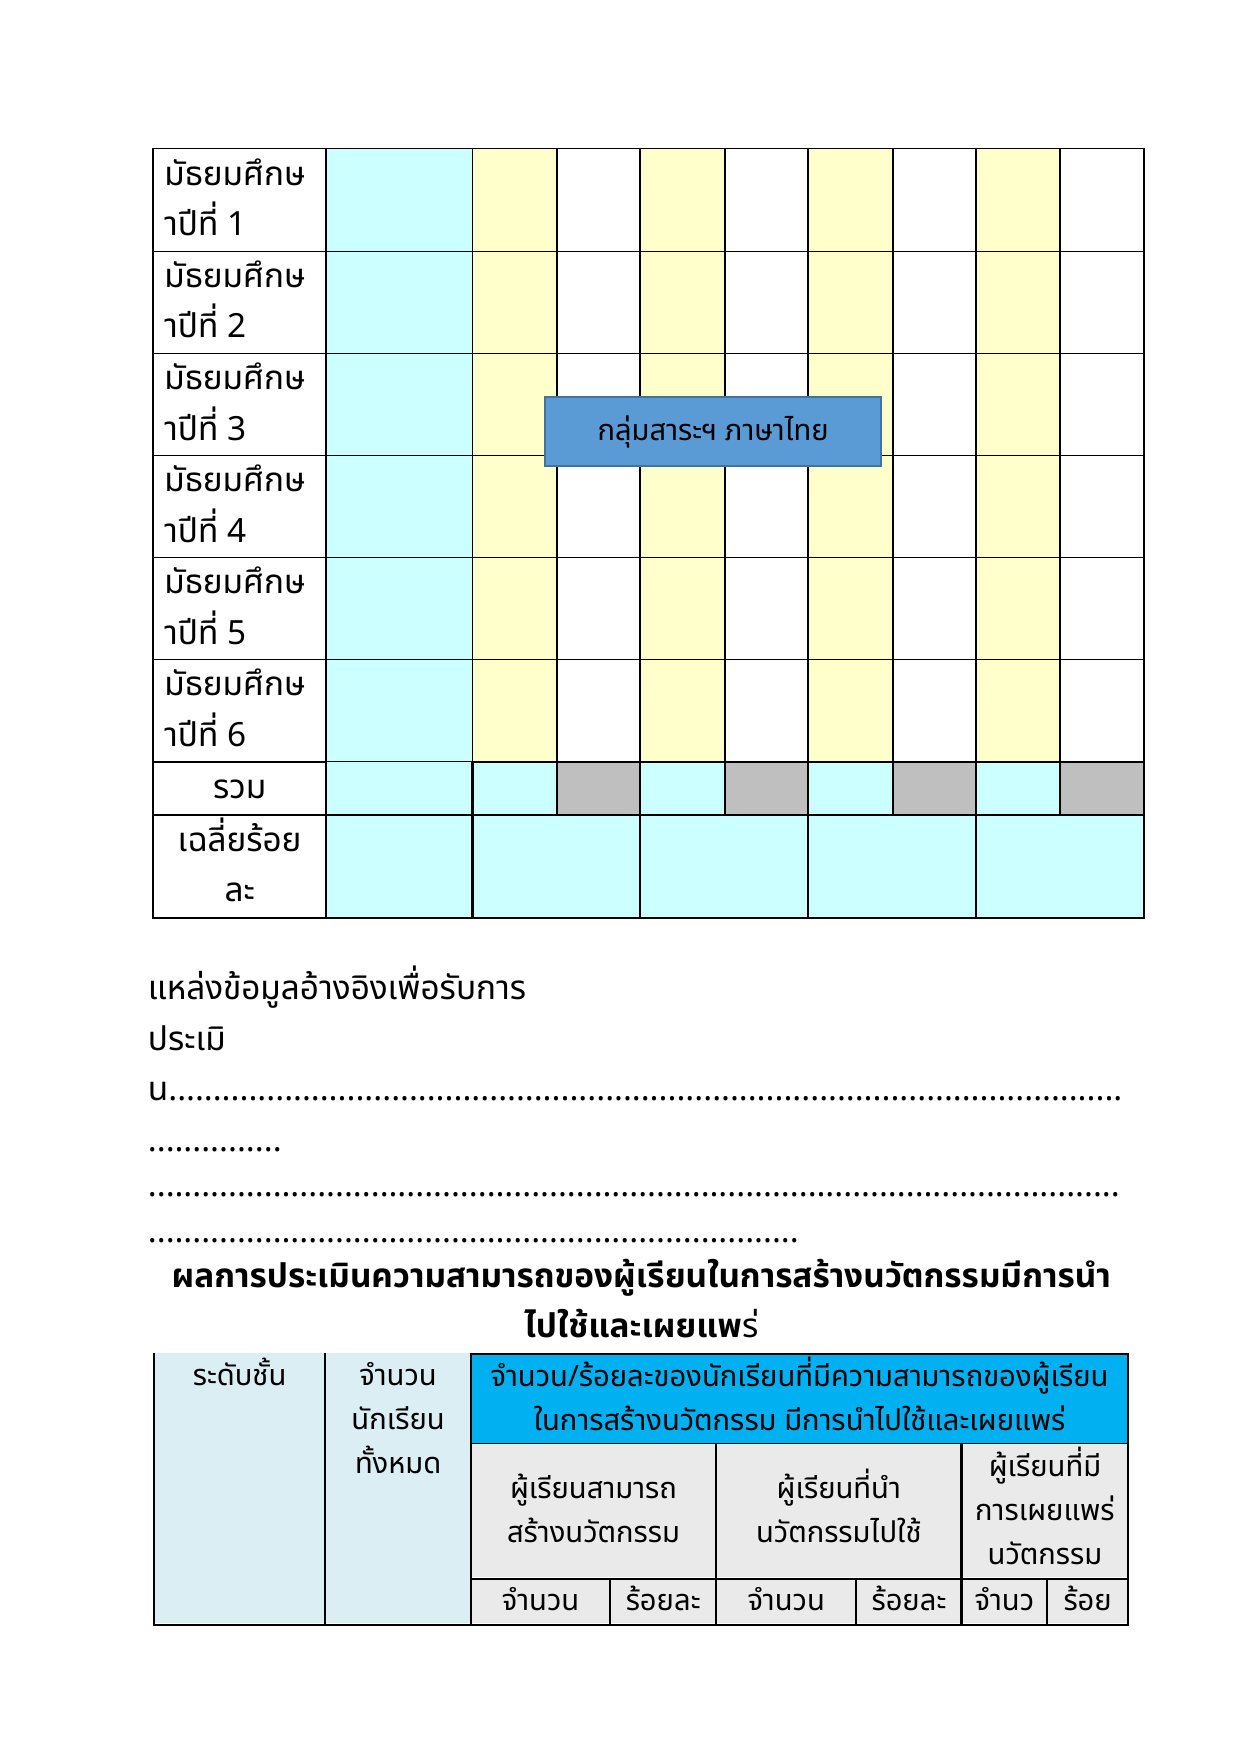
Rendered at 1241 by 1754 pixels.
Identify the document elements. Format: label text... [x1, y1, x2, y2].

table_cell [558, 763, 639, 814]
table_cell มัธยมศึกษาปีที่ 4 [154, 456, 325, 557]
table_cell [558, 354, 639, 396]
table_cell ผู้เรียนที่นำนวัตกรรมไปใช้ [717, 1444, 960, 1577]
table_cell [641, 763, 724, 814]
table_cell จำนวน นักเรียนทั้งหมด [326, 1353, 470, 1623]
table_cell [473, 252, 556, 353]
table_cell [1061, 354, 1143, 455]
table_cell [641, 149, 724, 251]
table_cell [1061, 660, 1143, 761]
table_cell ผู้เรียนสามารถสร้างนวัตกรรม [472, 1444, 715, 1577]
table_cell [894, 149, 975, 251]
table_cell [894, 763, 975, 814]
table_cell [1061, 149, 1143, 251]
table_cell [327, 456, 472, 557]
table_cell [473, 149, 556, 251]
table_cell [894, 354, 975, 455]
table_cell [558, 660, 639, 761]
table_cell จำนวน [963, 1580, 1046, 1623]
table_cell [809, 252, 892, 353]
table_cell มัธยมศึกษาปีที่ 2 [154, 252, 325, 353]
table_cell [327, 558, 472, 659]
table_cell [327, 660, 472, 761]
table_cell [473, 354, 556, 455]
table_cell มัธยมศึกษาปีที่ 5 [154, 558, 325, 659]
table_cell [327, 149, 472, 251]
table_cell จำนวน/ร้อยละของนักเรียนที่มีความสามารถของผู้เรียนในการสร้างนวัตกรรม มีการนำไปใช้และเผยแพร่ [472, 1355, 1127, 1443]
table_cell [641, 558, 724, 659]
table_cell [809, 456, 892, 557]
text แหล่งข้อมูลอ้างอิงเพื่อรับการประเมิน.......................................................................................................................... [148, 964, 1128, 1161]
table_cell [1061, 252, 1143, 353]
table_header ผลการประเมินความสามารถของผู้เรียนในการสร้างนวัตกรรมมีการนำไปใช้และเผยแพร่ [154, 1252, 1128, 1353]
table_cell [641, 252, 724, 353]
table_cell [327, 252, 472, 353]
table_cell [641, 816, 807, 917]
table_cell [641, 467, 724, 557]
table_cell รวม [154, 763, 325, 814]
table_cell [809, 816, 975, 917]
table_cell [894, 252, 975, 353]
text ...................................................................................................................................................................................... [148, 1161, 1128, 1252]
table_cell เฉลี่ยร้อยละ [154, 816, 325, 917]
table_cell ผู้เรียนที่มีการเผยแพร่นวัตกรรม [963, 1444, 1127, 1577]
table_cell [558, 558, 639, 659]
table_cell [641, 660, 724, 761]
table_cell ระดับชั้น [155, 1353, 324, 1623]
table_cell [977, 816, 1143, 917]
table_cell [809, 763, 892, 814]
table_cell [327, 816, 471, 917]
table_cell [977, 354, 1059, 455]
table_cell [809, 149, 892, 251]
table_cell มัธยมศึกษาปีที่ 3 [154, 354, 325, 455]
table_cell [726, 558, 807, 659]
table_cell [809, 660, 892, 761]
table_cell [473, 456, 556, 557]
table_cell [726, 467, 807, 557]
table_cell จำนวน [472, 1580, 609, 1623]
table_cell [894, 558, 975, 659]
table_cell [977, 252, 1059, 353]
table_cell [327, 354, 472, 455]
table_cell [474, 816, 639, 917]
table_cell [558, 467, 639, 557]
table_cell [809, 558, 892, 659]
table_cell [977, 763, 1059, 814]
table_cell [1061, 558, 1143, 659]
table_cell ร้อยละ [857, 1580, 960, 1623]
table_cell [641, 354, 724, 396]
table_cell [474, 763, 556, 814]
table_cell จำนวน [717, 1580, 855, 1623]
table_cell มัธยมศึกษาปีที่ 6 [154, 660, 325, 761]
table_cell [977, 660, 1059, 761]
table_cell [726, 660, 807, 761]
table_cell [1061, 456, 1143, 557]
table_cell [558, 252, 639, 353]
table_cell [977, 149, 1059, 251]
table_cell [473, 660, 556, 761]
table_cell [327, 762, 471, 814]
table_cell [809, 354, 892, 455]
table_cell [473, 558, 556, 659]
table_cell [726, 354, 807, 396]
table_cell [726, 763, 807, 814]
table_cell [894, 456, 975, 557]
table_cell ร้อยละ [611, 1580, 715, 1623]
table_cell [977, 456, 1059, 557]
table_cell [1061, 763, 1143, 814]
table_cell [726, 252, 807, 353]
table_cell [726, 149, 807, 251]
table_cell [977, 558, 1059, 659]
table_cell ร้อยละ [1048, 1580, 1127, 1623]
table_cell [894, 660, 975, 761]
table_cell [558, 149, 639, 251]
table_cell มัธยมศึกษาปีที่ 1 [154, 149, 325, 251]
